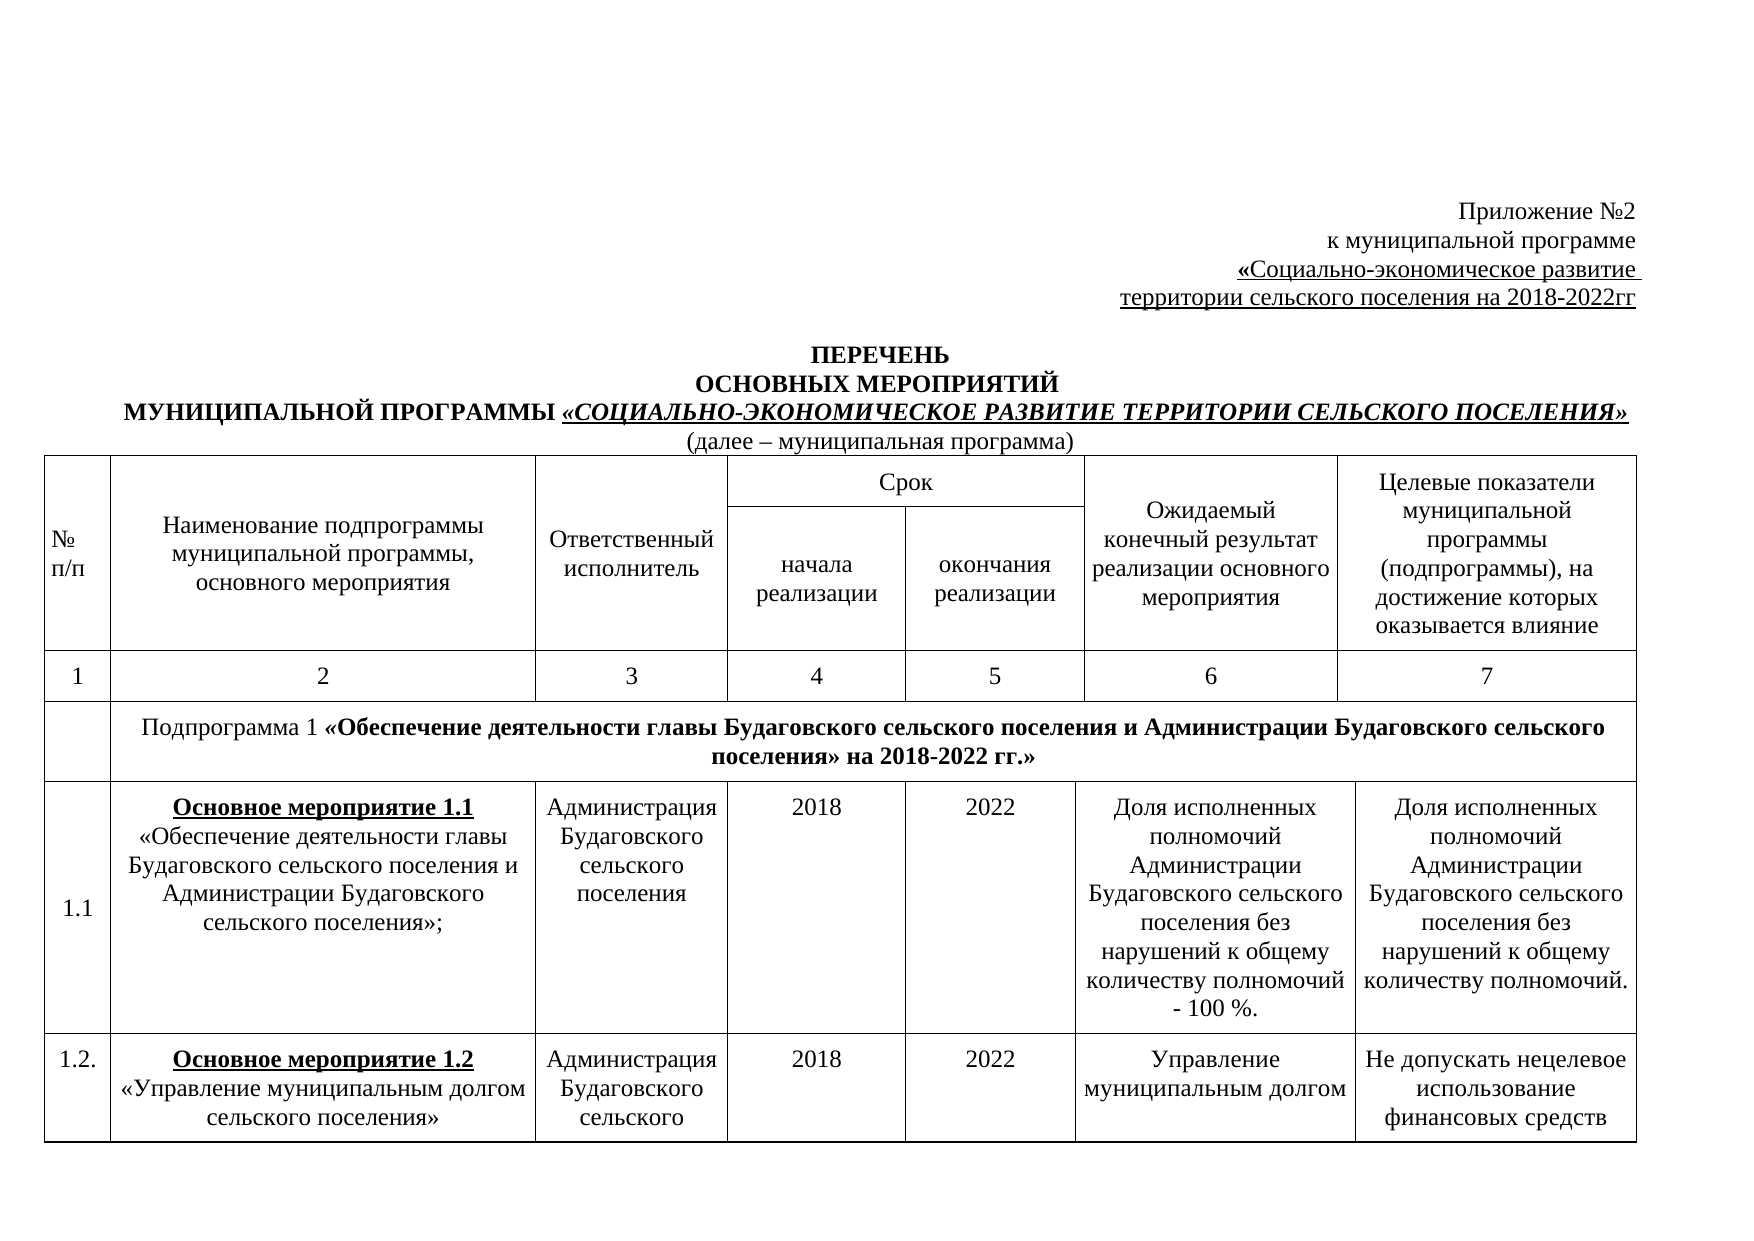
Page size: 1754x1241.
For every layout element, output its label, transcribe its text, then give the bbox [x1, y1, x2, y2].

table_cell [1356, 1034, 1636, 1141]
table_cell окончания реализации [906, 507, 1084, 650]
table_cell 2 [111, 651, 535, 701]
text территории сельского поселения на 2018-2022гг [44, 282, 1636, 311]
table_cell 7 [1338, 651, 1636, 701]
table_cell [536, 1034, 727, 1141]
table_cell 2018 [728, 782, 905, 1033]
table_cell 2018 [728, 1034, 905, 1141]
table_cell 6 [1085, 651, 1337, 701]
table_cell 1.1 [45, 782, 110, 1033]
text «Социально-экономическое развитие [44, 254, 1636, 282]
text Приложение №2 [44, 196, 1636, 225]
table_header Ожидаемый конечный результат реализации основного мероприятия [1085, 456, 1337, 650]
table_header Целевые показатели муниципальной программы (подпрограммы), на достижение которых оказывается влияние [1338, 456, 1636, 650]
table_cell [111, 1034, 535, 1141]
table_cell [1076, 1034, 1355, 1141]
text МУНИЦИПАЛЬНОЙ ПРОГРАММЫ «СОЦИАЛЬНО-ЭКОНОМИЧЕСКОЕ РАЗВИТИЕ ТЕРРИТОРИИ СЕЛЬСКОГО ПОСЕЛЕНИЯ» [44, 397, 1636, 426]
table_cell Подпрограмма 1 «Обеспечение деятельности главы Будаговского сельского поселения и Администрации Будаговского сельского поселения» на 2018-2022 гг.» [111, 702, 1636, 781]
table_header Наименование подпрограммы муниципальной программы, основного мероприятия [111, 456, 535, 650]
table_cell 5 [906, 651, 1084, 701]
table_cell 3 [536, 651, 727, 701]
table_cell 1.2. [45, 1034, 110, 1141]
table_cell Доля исполненных полномочий Администрации Будаговского сельского поселения без нарушений к общему количеству полномочий. [1356, 782, 1636, 1033]
table_cell Основное мероприятие 1.1 «Обеспечение деятельности главы Будаговского сельского поселения и Администрации Будаговского сельского поселения»; [111, 782, 535, 1033]
table_header Срок [728, 456, 1084, 506]
table_header Ответственный исполнитель [536, 456, 727, 650]
table_cell начала реализации [728, 507, 905, 650]
table_cell Доля исполненных полномочий Администрации Будаговского сельского поселения без нарушений к общему количеству полномочий - 100 %. [1076, 782, 1355, 1033]
table_cell 2022 [906, 782, 1075, 1033]
table_cell Администрация Будаговского сельского поселения [536, 782, 727, 1033]
table_header № п/п [45, 456, 110, 650]
table_cell 2022 [906, 1034, 1075, 1141]
table_cell 1 [45, 651, 110, 701]
text ПЕРЕЧЕНЬ [44, 340, 1636, 369]
text (далее – муниципальная программа) [44, 426, 1636, 455]
text ОСНОВНЫХ МЕРОПРИЯТИЙ [44, 369, 1636, 397]
text к муниципальной программе [44, 225, 1636, 254]
table_cell 4 [728, 651, 905, 701]
table_cell [45, 702, 110, 781]
